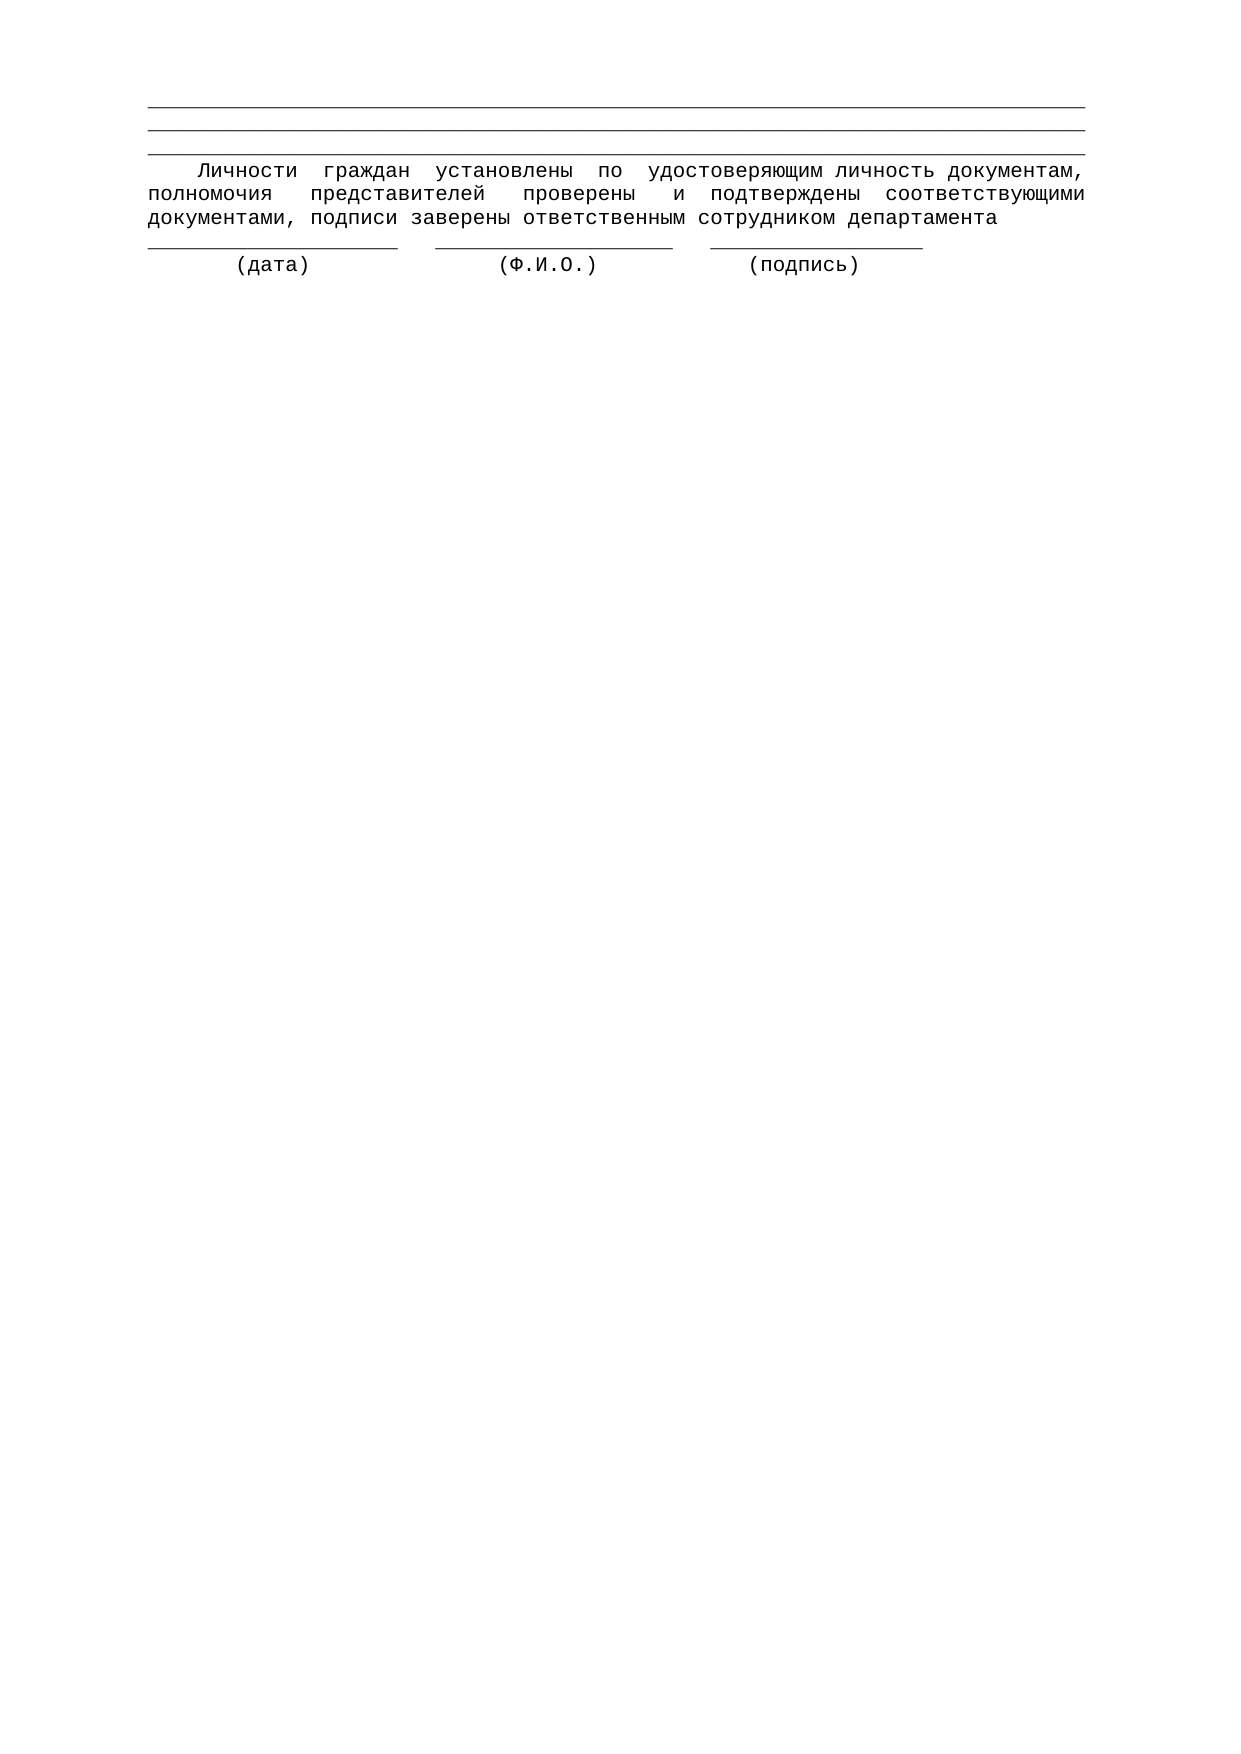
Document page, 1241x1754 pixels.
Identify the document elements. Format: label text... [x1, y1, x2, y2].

text документами, подписи заверены ответственным сотрудником департамента [148, 207, 1152, 231]
text ____________________ ___________________ _________________ [148, 231, 1152, 254]
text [148, 136, 1152, 159]
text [148, 112, 1152, 136]
text Личности граждан установлены по удостоверяющим личность документам, [148, 159, 1152, 183]
text полномочия представителей проверены и подтверждены соответствующими [148, 183, 1152, 207]
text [148, 89, 1152, 112]
text (дата) (Ф.И.О.) (подпись) [148, 254, 1152, 278]
